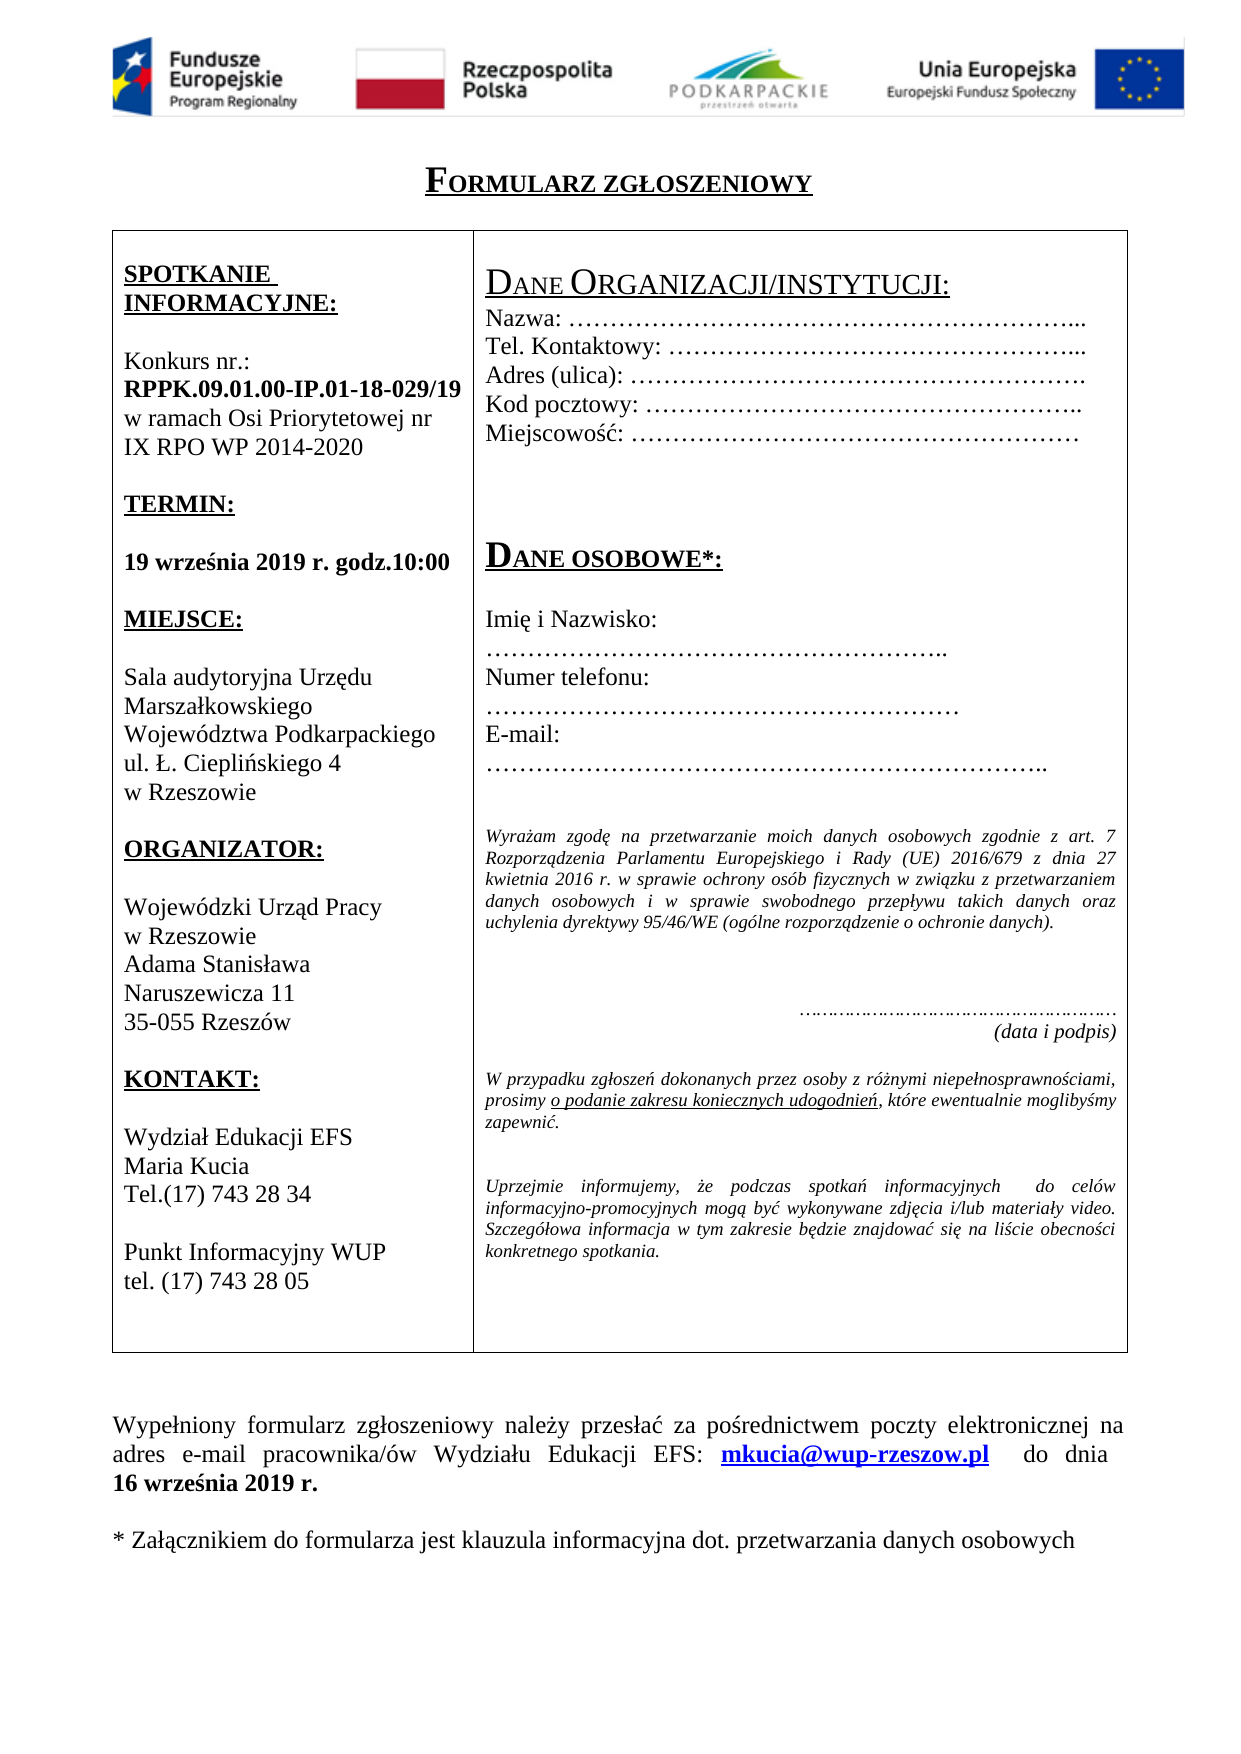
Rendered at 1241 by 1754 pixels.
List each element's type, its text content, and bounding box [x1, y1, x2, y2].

table_header SPOTKANIE INFORMACYJNE: Konkurs nr.: RPPK.09.01.00-IP.01-18-029/19 w ramach Osi Priorytetowej nr IX RPO WP 2014-2020 TERMIN: 19 września 2019 r. godz.10:00 MIEJSCE: Sala audytoryjna Urzędu Marszałkowskiego Województwa Podkarpackiego ul. Ł. Cieplińskiego 4 w Rzeszowie ORGANIZATOR: Wojewódzki Urząd Pracy w Rzeszowie Adama Stanisława Naruszewicza 11 35-055 Rzeszów KONTAKT: Wydział Edukacji EFS Maria Kucia Tel.(17) 743 28 34 Punkt Informacyjny WUP tel. (17) 743 28 05 [113, 231, 473, 1352]
text FORMULARZ ZGŁOSZENIOWY [112, 158, 1125, 201]
text * Załącznikiem do formularza jest klauzula informacyjna dot. przetwarzania danych osobowych [112, 1526, 1125, 1554]
table_header DANE ORGANIZACJI/INSTYTUCJI: Nazwa: ……………………………………………………... Tel. Kontaktowy: …………………………………………... Adres (ulica): ………………………………………………. Kod pocztowy: …………………………………………….. Miejscowość: ……………………………………………… DANE OSOBOWE*: Imię i Nazwisko: ……………………………………………….. Numer telefonu: ………………………………………………… E-mail: ………………………………………………………….. Wyrażam zgodę na przetwarzanie moich danych osobowych zgodnie z art. 7 Rozporządzenia Parlamentu Europejskiego i Rady (UE) 2016/679 z dnia 27 kwietnia 2016 r. w sprawie ochrony osób fizycznych w związku z przetwarzaniem danych osobowych i w sprawie swobodnego przepływu takich danych oraz uchylenia dyrektywy 95/46/WE (ogólne rozporządzenie o ochronie danych). ………………………………………………… (data i podpis) W przypadku zgłoszeń dokonanych przez osoby z różnymi niepełnosprawnościami, prosimy o podanie zakresu koniecznych udogodnień, które ewentualnie moglibyśmy zapewnić. Uprzejmie informujemy, że podczas spotkań informacyjnych do celów informacyjno-promocyjnych mogą być wykonywane zdjęcia i/lub materiały video. Szczegółowa informacja w tym zakresie będzie znajdować się na liście obecności konkretnego spotkania. [474, 231, 1127, 1352]
text Wypełniony formularz zgłoszeniowy należy przesłać za pośrednictwem poczty elektronicznej na adres e-mail pracownika/ów Wydziału Edukacji EFS: mkucia@wup-rzeszow.pl do dnia 16 września 2019 r. [112, 1411, 1125, 1497]
picture [112, 37, 1186, 118]
